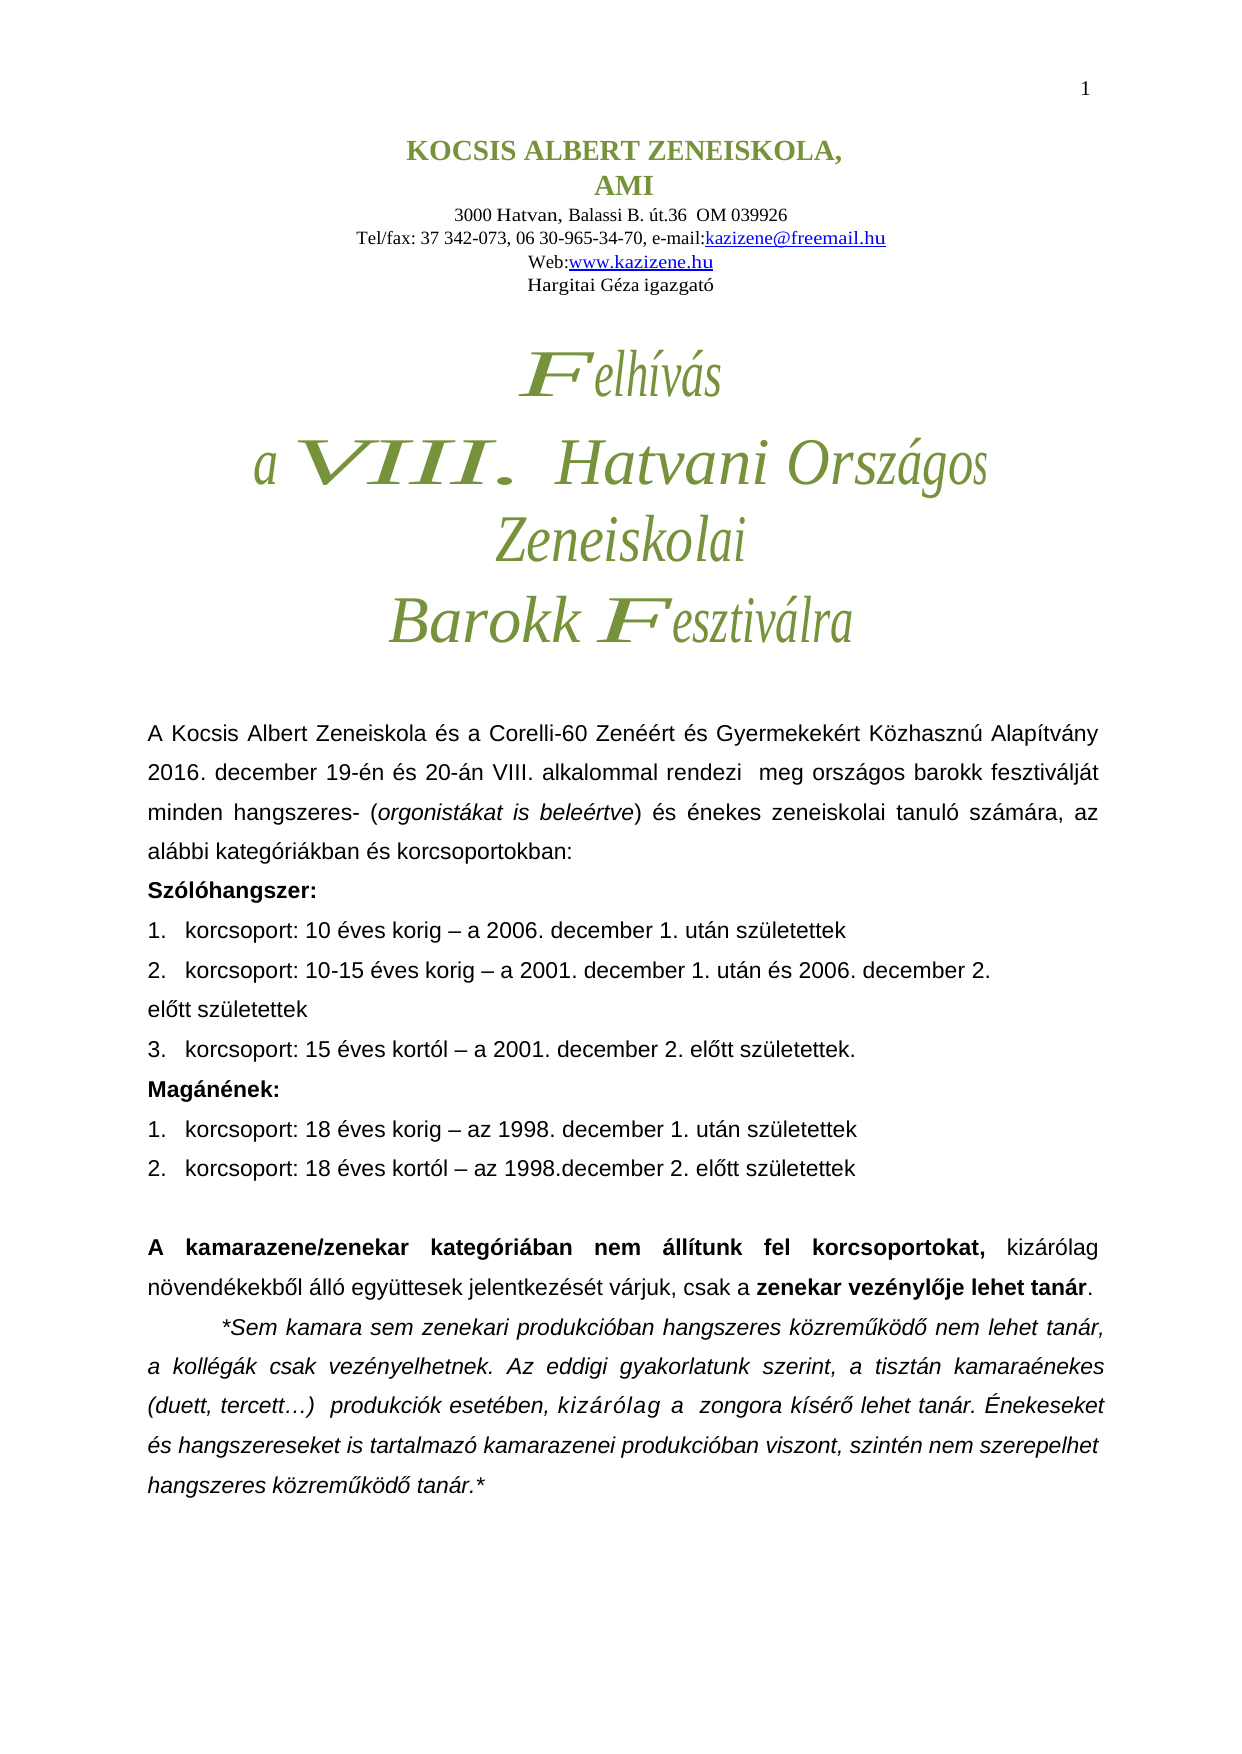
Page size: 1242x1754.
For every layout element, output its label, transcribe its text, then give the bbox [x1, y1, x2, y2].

text 3000 Hatvan, Balassi B. út.36 OM 039926 [395, 203, 846, 225]
text Szólóhangszer: [147, 877, 337, 904]
list korcsoport: 15 éves kortól – a 2001. december 2. előtt születettek. [147, 1036, 924, 1062]
text A kamarazene/zenekar kategóriában nem állítunk fel korcsoportokat, kizárólag növendékekből álló együttesek jelentkezését várjuk, csak a zenekar vezénylője lehet tanár. [147, 1234, 1098, 1300]
text hangszeres közreműködő tanár.* [147, 1472, 1105, 1498]
list korcsoport: 18 éves korig – az 1998. december 1. után születettek [147, 1116, 873, 1142]
text Hargitai Géza igazgató [510, 274, 731, 296]
text KOCSIS ALBERT ZENEISKOLA, [135, 133, 1112, 167]
list korcsoport: 10-15 éves korig – a 2001. december 1. után és 2006. december 2. [147, 957, 1099, 983]
list korcsoport: 18 éves kortól – az 1998.december 2. előtt születettek [147, 1155, 884, 1181]
text előtt születettek [147, 996, 327, 1023]
text A Kocsis Albert Zeneiskola és a Corelli-60 Zenéért és Gyermekekért Közhasznú Alapítvány 2016. december 19-én és 20-án VIII. alkalommal rendezi meg országos barokk fesztiválját minden hangszeres- (orgonistákat is beleértve) és énekes zeneiskolai tanuló számára, az alábbi kategóriákban és korcsoportokban: [147, 720, 1099, 864]
text Barokk Fesztiválra [378, 580, 864, 657]
text Felhívás [511, 334, 730, 411]
text Tel/fax: 37 342-073, 06 30-965-34-70, e-mail:kazizene@freemail.hu [252, 227, 989, 248]
text a VIII. Hatvani Országos Zeneiskolai [154, 422, 1087, 575]
list korcsoport: 10 éves korig – a 2006. december 1. után születettek [147, 917, 899, 943]
text AMI [135, 168, 1112, 202]
text *Sem kamara sem zenekari produkcióban hangszeres közreműködő nem lehet tanár, a kollégák csak vezényelhetnek. Az eddigi gyakorlatunk szerint, a tisztán kamaraénekes (duett, tercett…) produkciók esetében, kizárólag a zongora kísérő lehet tanár. Énekeseket és hangszereseket is tartalmazó kamarazenei produkcióban viszont, szintén nem szerepelhet [147, 1313, 1105, 1458]
text Magánének: [147, 1076, 297, 1102]
text Web:www.kazizene.hu [505, 251, 736, 272]
